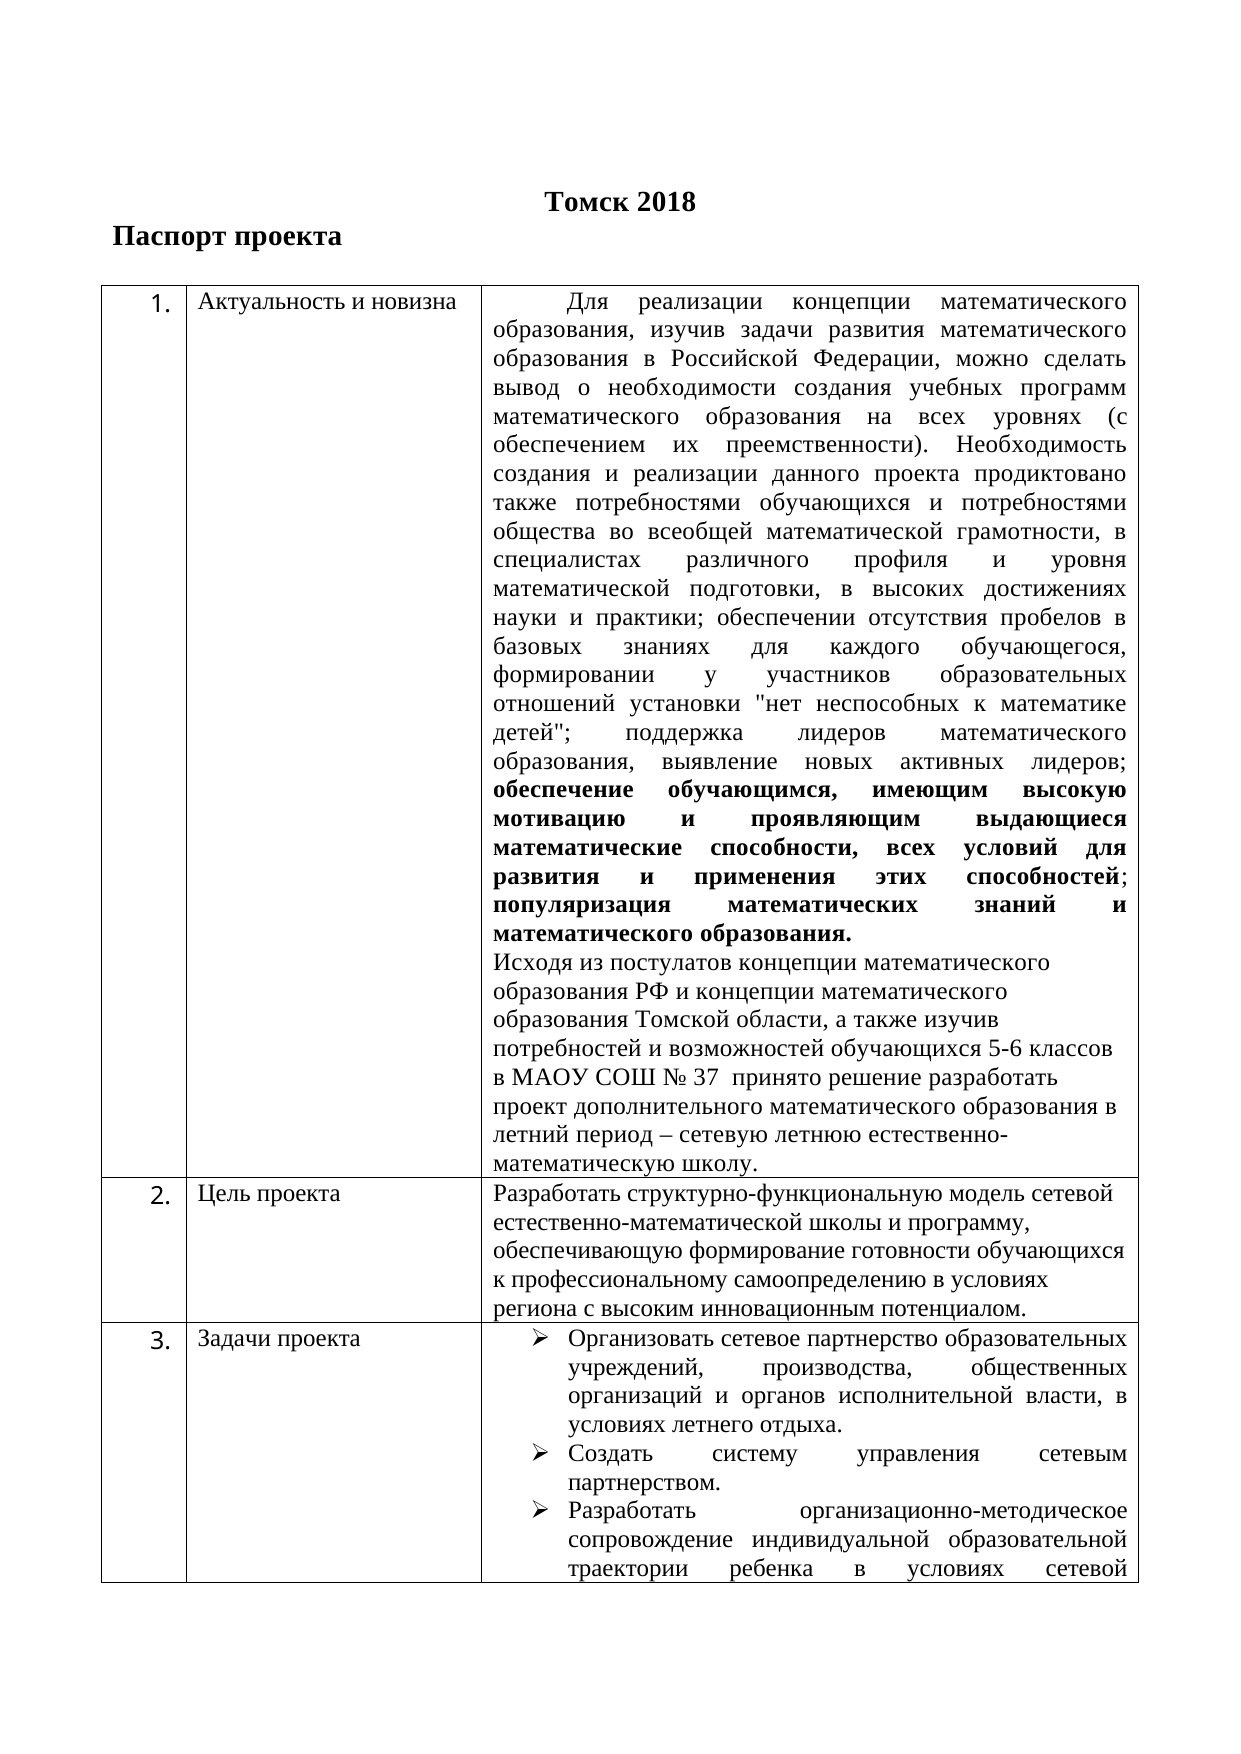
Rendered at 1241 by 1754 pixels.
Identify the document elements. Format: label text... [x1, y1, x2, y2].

table_cell [102, 1323, 186, 1582]
table_header Для реализации концепции математического образования, изучив задачи развития математического образования в Российской Федерации, можно сделать вывод о необходимости создания учебных программ математического образования на всех уровнях (с обеспечением их преемственности). Необходимость создания и реализации данного проекта продиктовано также потребностями обучающихся и потребностями общества во всеобщей математической грамотности, в специалистах различного профиля и уровня математической подготовки, в высоких достижениях науки и практики; обеспечении отсутствия пробелов в базовых знаниях для каждого обучающегося, формировании у участников образовательных отношений установки "нет неспособных к математике детей"; поддержка лидеров математического образования, выявление новых активных лидеров; обеспечение обучающимся, имеющим высокую мотивацию и проявляющим выдающиеся математические способности, всех условий для развития и применения этих способностей; популяризация математических знаний и математического образования. Исходя из постулатов концепции математического образования РФ и концепции математического образования Томской области, а также изучив потребностей и возможностей обучающихся 5-6 классов в МАОУ СОШ № 37 принято решение разработать проект дополнительного математического образования в летний период – сетевую летнюю естественно-математическую школу. [482, 286, 1138, 1177]
table_cell Цель проекта [187, 1178, 481, 1322]
table_header Актуальность и новизна [187, 286, 481, 1177]
table_cell Задачи проекта [187, 1323, 481, 1582]
table_cell [102, 1178, 186, 1322]
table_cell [482, 1323, 1138, 1582]
table_header [102, 286, 186, 1177]
table_cell Разработать структурно-функциональную модель сетевой естественно-математической школы и программу, обеспечивающую формирование готовности обучающихся к профессиональному самоопределению в условиях региона с высоким инновационным потенциалом. [482, 1178, 1138, 1322]
text Томск 2018 [112, 184, 1128, 218]
text Паспорт проекта [112, 218, 1128, 251]
